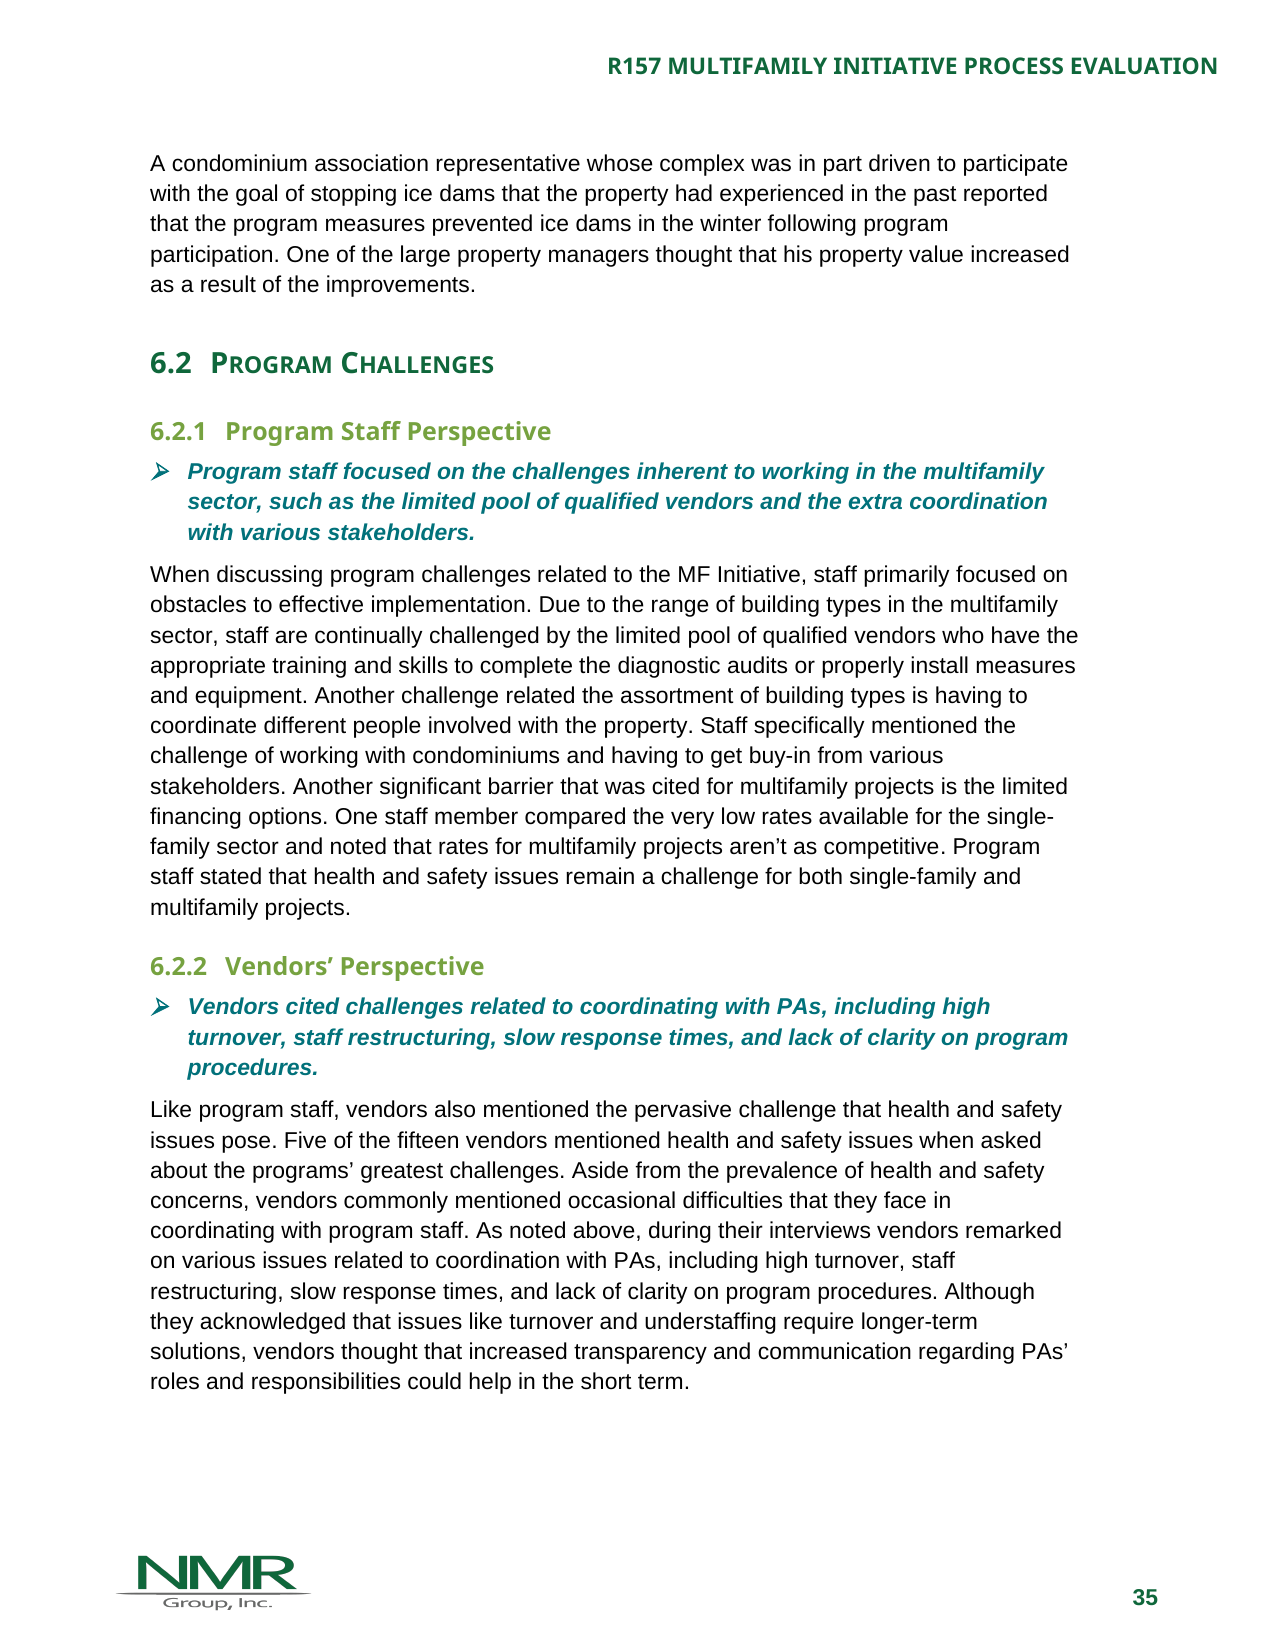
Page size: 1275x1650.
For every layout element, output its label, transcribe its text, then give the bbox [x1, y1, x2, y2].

subtitle Program Staff Perspective [150, 413, 1080, 447]
text A condominium association representative whose complex was in part driven to participate with the goal of stopping ice dams that the property had experienced in the past reported that the program measures prevented ice dams in the winter following program participation. One of the large property managers thought that his property value increased as a result of the improvements. [150, 150, 1080, 297]
list Vendors cited challenges related to coordinating with PAs, including high turnover, staff restructuring, slow response times, and lack of clarity on program procedures. [150, 993, 1080, 1080]
picture [115, 1550, 312, 1614]
subtitle Program Challenges [150, 343, 1080, 382]
list Program staff focused on the challenges inherent to working in the multifamily sector, such as the limited pool of qualified vendors and the extra coordination with various stakeholders. [150, 458, 1080, 545]
subtitle Vendors’ Perspective [150, 949, 1080, 983]
text Like program staff, vendors also mentioned the pervasive challenge that health and safety issues pose. Five of the fifteen vendors mentioned health and safety issues when asked about the programs’ greatest challenges. Aside from the prevalence of health and safety concerns, vendors commonly mentioned occasional difficulties that they face in coordinating with program staff. As noted above, during their interviews vendors remarked on various issues related to coordination with PAs, including high turnover, staff restructuring, slow response times, and lack of clarity on program procedures. Although they acknowledged that issues like turnover and understaffing require longer-term solutions, vendors thought that increased transparency and communication regarding PAs’ roles and responsibilities could help in the short term. [150, 1096, 1080, 1395]
text When discussing program challenges related to the MF Initiative, staff primarily focused on obstacles to effective implementation. Due to the range of building types in the multifamily sector, staff are continually challenged by the limited pool of qualified vendors who have the appropriate training and skills to complete the diagnostic audits or properly install measures and equipment. Another challenge related the assortment of building types is having to coordinate different people involved with the property. Staff specifically mentioned the challenge of working with condominiums and having to get buy-in from various stakeholders. Another significant barrier that was cited for multifamily projects is the limited financing options. One staff member compared the very low rates available for the single-family sector and noted that rates for multifamily projects aren’t as competitive. Program staff stated that health and safety issues remain a challenge for both single-family and multifamily projects. [150, 561, 1080, 920]
